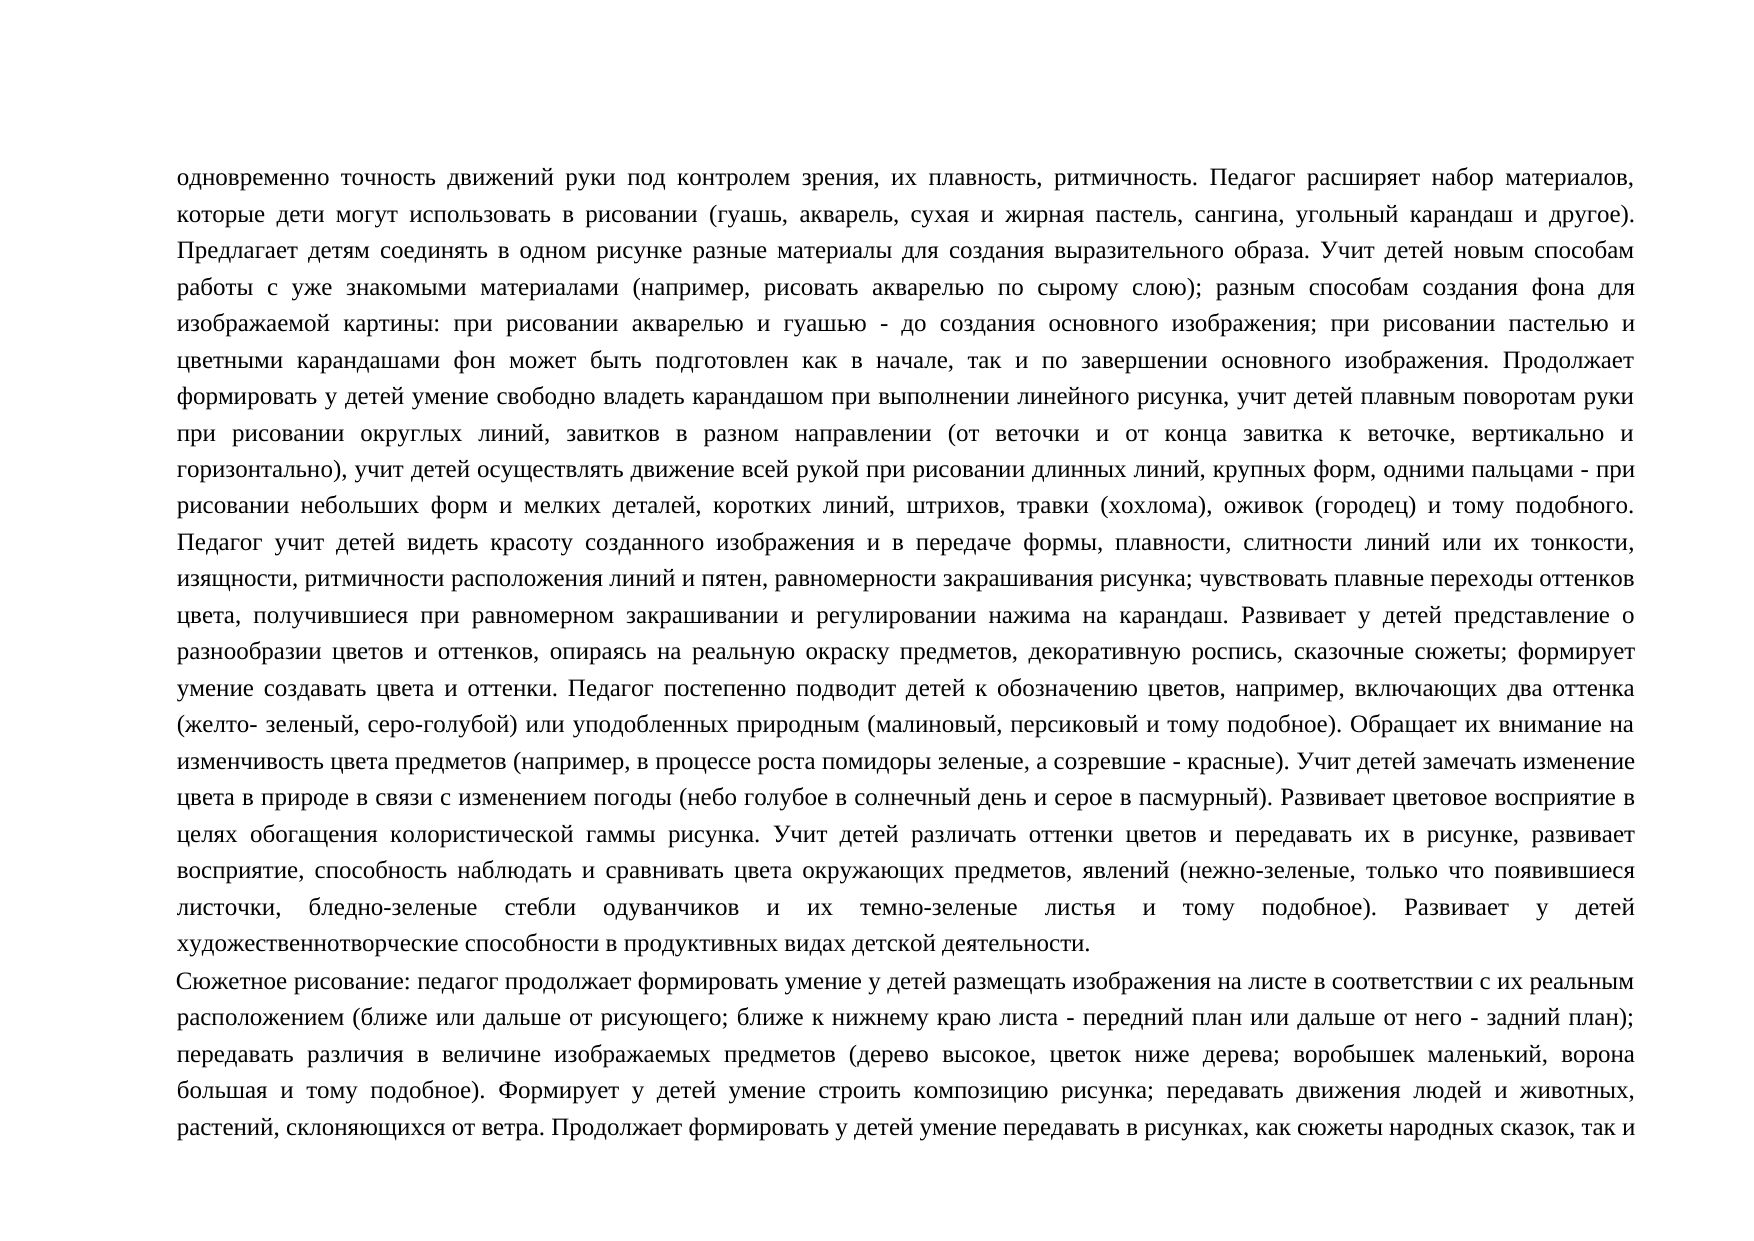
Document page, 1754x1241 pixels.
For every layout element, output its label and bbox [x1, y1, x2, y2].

text [176, 966, 1636, 1141]
text [176, 162, 1636, 957]
